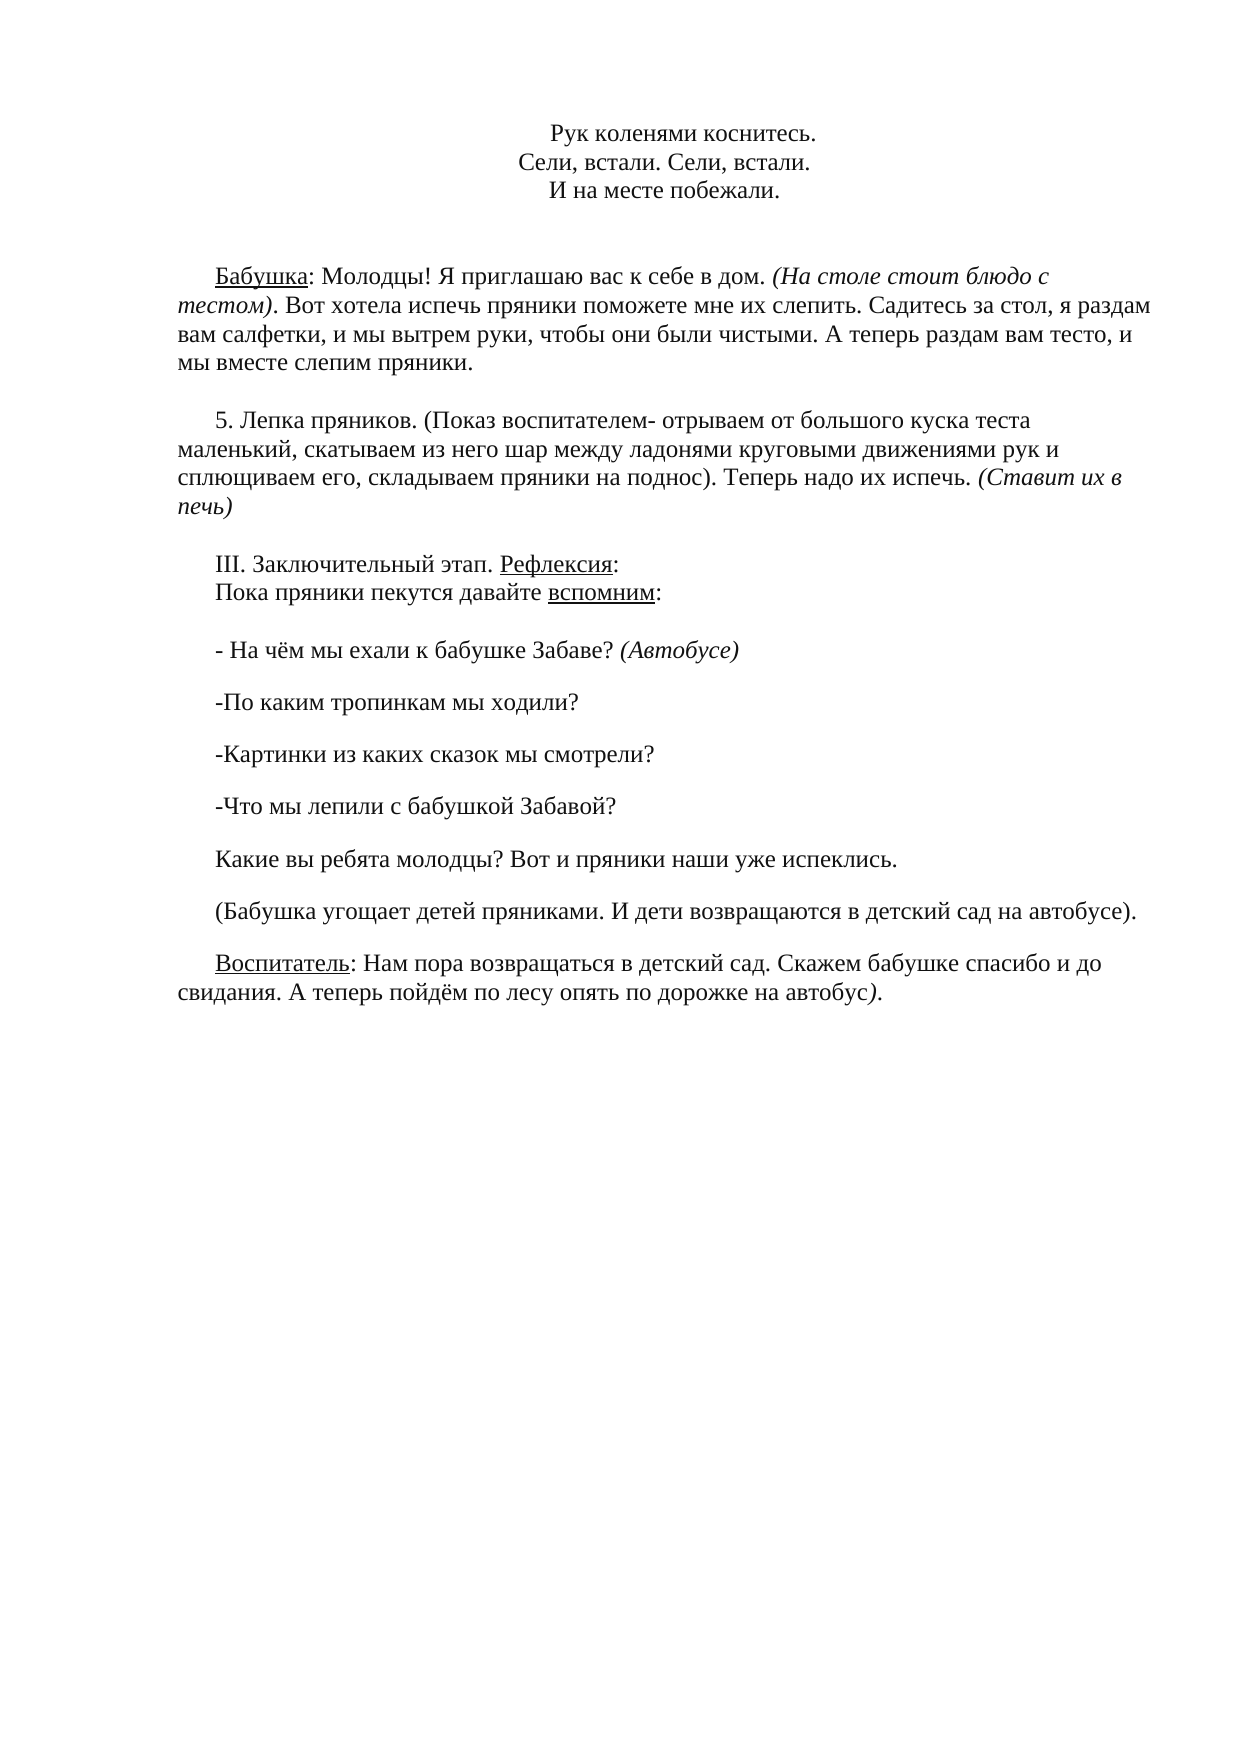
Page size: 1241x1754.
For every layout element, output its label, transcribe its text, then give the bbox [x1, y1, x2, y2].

text -Что мы лепили с бабушкой Забавой? [177, 791, 1152, 820]
text Бабушка: Молодцы! Я приглашаю вас к себе в дом. (На столе стоит блюдо с тестом). Вот хотела испечь пряники поможете мне их слепить. Садитесь за стол, я раздам вам салфетки, и мы вытрем руки, чтобы они были чистыми. А теперь раздам вам тесто, и мы вместе слепим пряники. [177, 261, 1152, 376]
text Какие вы ребята молодцы? Вот и пряники наши уже испеклись. [177, 844, 1152, 872]
text -По каким тропинкам мы ходили? [177, 687, 1152, 716]
text - На чём мы ехали к бабушке Забаве? (Автобусе) [177, 635, 1152, 664]
text III. Заключительный этап. Рефлексия: [177, 549, 1152, 577]
text Рук коленями коснитесь. Сели, встали. Сели, встали. И на месте побежали. [177, 118, 1152, 204]
text -Картинки из каких сказок мы смотрели? [177, 739, 1152, 768]
text Пока пряники пекутся давайте вспомним: [177, 577, 1152, 606]
text (Бабушка угощает детей пряниками. И дети возвращаются в детский сад на автобусе). [177, 896, 1152, 924]
text Воспитатель: Нам пора возвращаться в детский сад. Скажем бабушке спасибо и до свидания. А теперь пойдём по лесу опять по дорожке на автобус). [177, 948, 1152, 1006]
text 5. Лепка пряников. (Показ воспитателем- отрываем от большого куска теста маленький, скатываем из него шар между ладонями круговыми движениями рук и сплющиваем его, складываем пряники на поднос). Теперь надо их испечь. (Ставит их в печь) [177, 405, 1152, 520]
